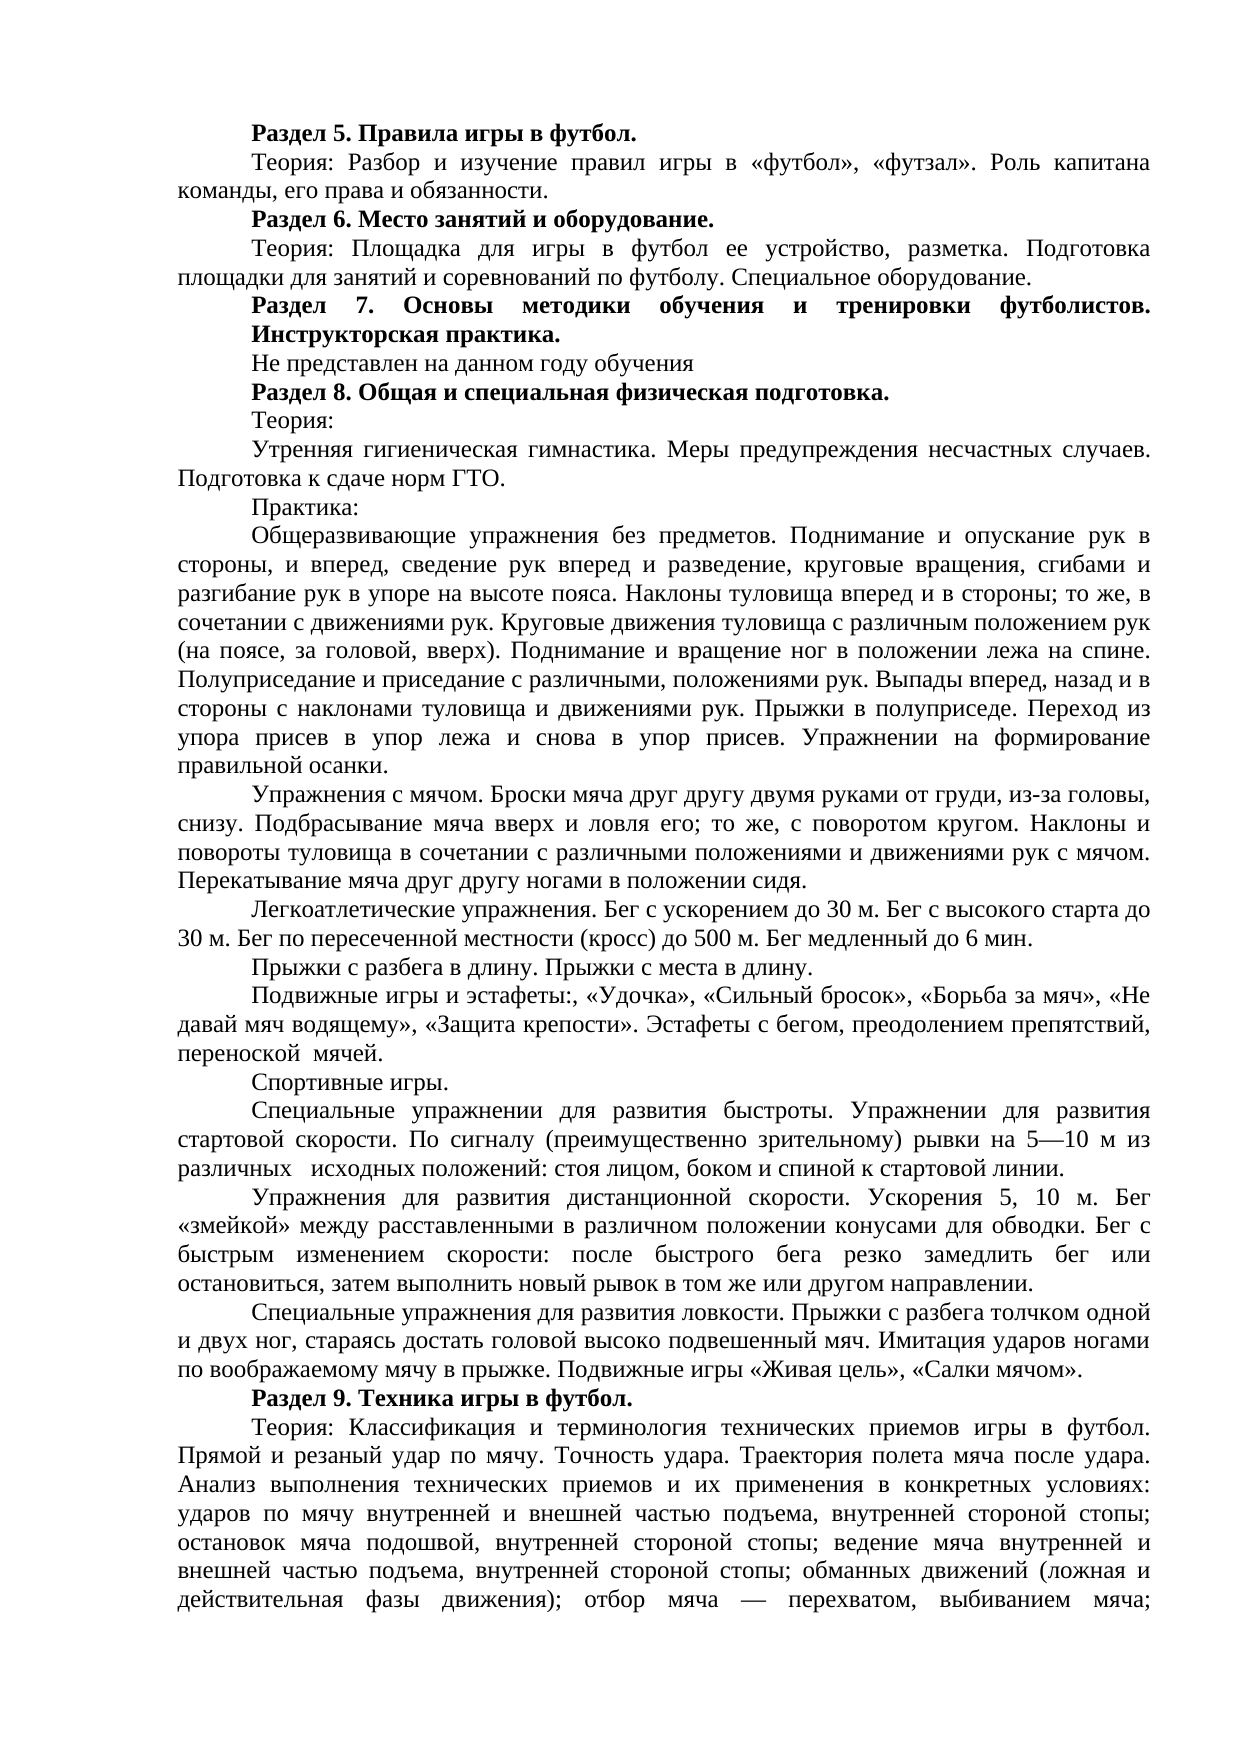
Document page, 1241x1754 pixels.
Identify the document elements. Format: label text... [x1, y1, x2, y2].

text Теория: Разбор и изучение правил игры в «футбол», «футзал». Роль капитана команды, его права и обязанности. [177, 147, 1152, 204]
text Не представлен на данном году обучения [177, 348, 1152, 377]
text Теория: [177, 406, 1152, 434]
text Теория: Площадка для игры в футбол ее устройство, разметка. Подготовка площадки для занятий и соревнований по футболу. Специальное оборудование. [177, 233, 1152, 291]
text Утренняя гигиеническая гимнастика. Меры предупреждения несчастных случаев. Подготовка к сдаче норм ГТО. [177, 434, 1152, 492]
text Раздел 9. Техника игры в футбол. [177, 1383, 1152, 1412]
text Общеразвивающие упражнения без предметов. Поднимание и опускание рук в стороны, и вперед, сведение рук вперед и разведение, круговые вращения, сгибами и разгибание рук в упоре на высоте пояса. Наклоны туловища вперед и в стороны; то же, в сочетании с движениями рук. Круговые движения туловища с различным положением рук (на поясе, за головой, вверх). Поднимание и вращение ног в положении лежа на спине. Полуприседание и приседание с различными, положениями рук. Выпады вперед, назад и в стороны с наклонами туловища и движениями рук. Прыжки в полуприседе. Переход из упора присев в упор лежа и снова в упор присев. Упражнении на формирование правильной осанки. [177, 521, 1152, 779]
text Спортивные игры. [177, 1067, 1152, 1096]
text Упражнения для развития дистанционной скорости. Ускорения 5, 10 м. Бег «змейкой» между расставленными в различном положении конусами для обводки. Бег с быстрым изменением скорости: после быстрого бега резко замедлить бег или остановиться, затем выполнить новый рывок в том же или другом направлении. [177, 1182, 1152, 1297]
text Прыжки с разбега в длину. Прыжки с места в длину. [177, 952, 1152, 981]
text Специальные упражнения для развития ловкости. Прыжки с разбега толчком одной и двух ног, стараясь достать головой высоко подвешенный мяч. Имитация ударов ногами по воображаемому мячу в прыжке. Подвижные игры «Живая цель», «Салки мячом». [177, 1297, 1152, 1383]
text Раздел 5. Правила игры в футбол. [177, 118, 1152, 147]
text Практика: [177, 492, 1152, 521]
text Специальные упражнении для развития быстроты. Упражнении для развития стартовой скорости. По сигналу (преимущественно зрительному) рывки на 5—10 м из различных исходных положений: стоя лицом, боком и спиной к стартовой линии. [177, 1096, 1152, 1182]
text Легкоатлетические упражнения. Бег с ускорением до 30 м. Бег с высокого старта до 30 м. Бег по пересеченной местности (кросс) до 500 м. Бег медленный до 6 мин. [177, 894, 1152, 952]
text Раздел 6. Место занятий и оборудование. [177, 204, 1152, 233]
text Подвижные игры и эстафеты:, «Удочка», «Сильный бросок», «Борьба за мяч», «Не давай мяч водящему», «Защита крепости». Эстафеты с бегом, преодолением препятствий, переноской мячей. [177, 981, 1152, 1067]
text Раздел 8. Общая и специальная физическая подготовка. [177, 377, 1152, 406]
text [177, 1412, 1152, 1613]
text Раздел 7. Основы методики обучения и тренировки футболистов. Инструкторская практика. [251, 291, 1152, 348]
text Упражнения с мячом. Броски мяча друг другу двумя руками от груди, из-за головы, снизу. Подбрасывание мяча вверх и ловля его; то же, с поворотом кругом. Наклоны и повороты туловища в сочетании с различными положениями и движениями рук с мячом. Перекатывание мяча друг другу ногами в положении сидя. [177, 779, 1152, 894]
